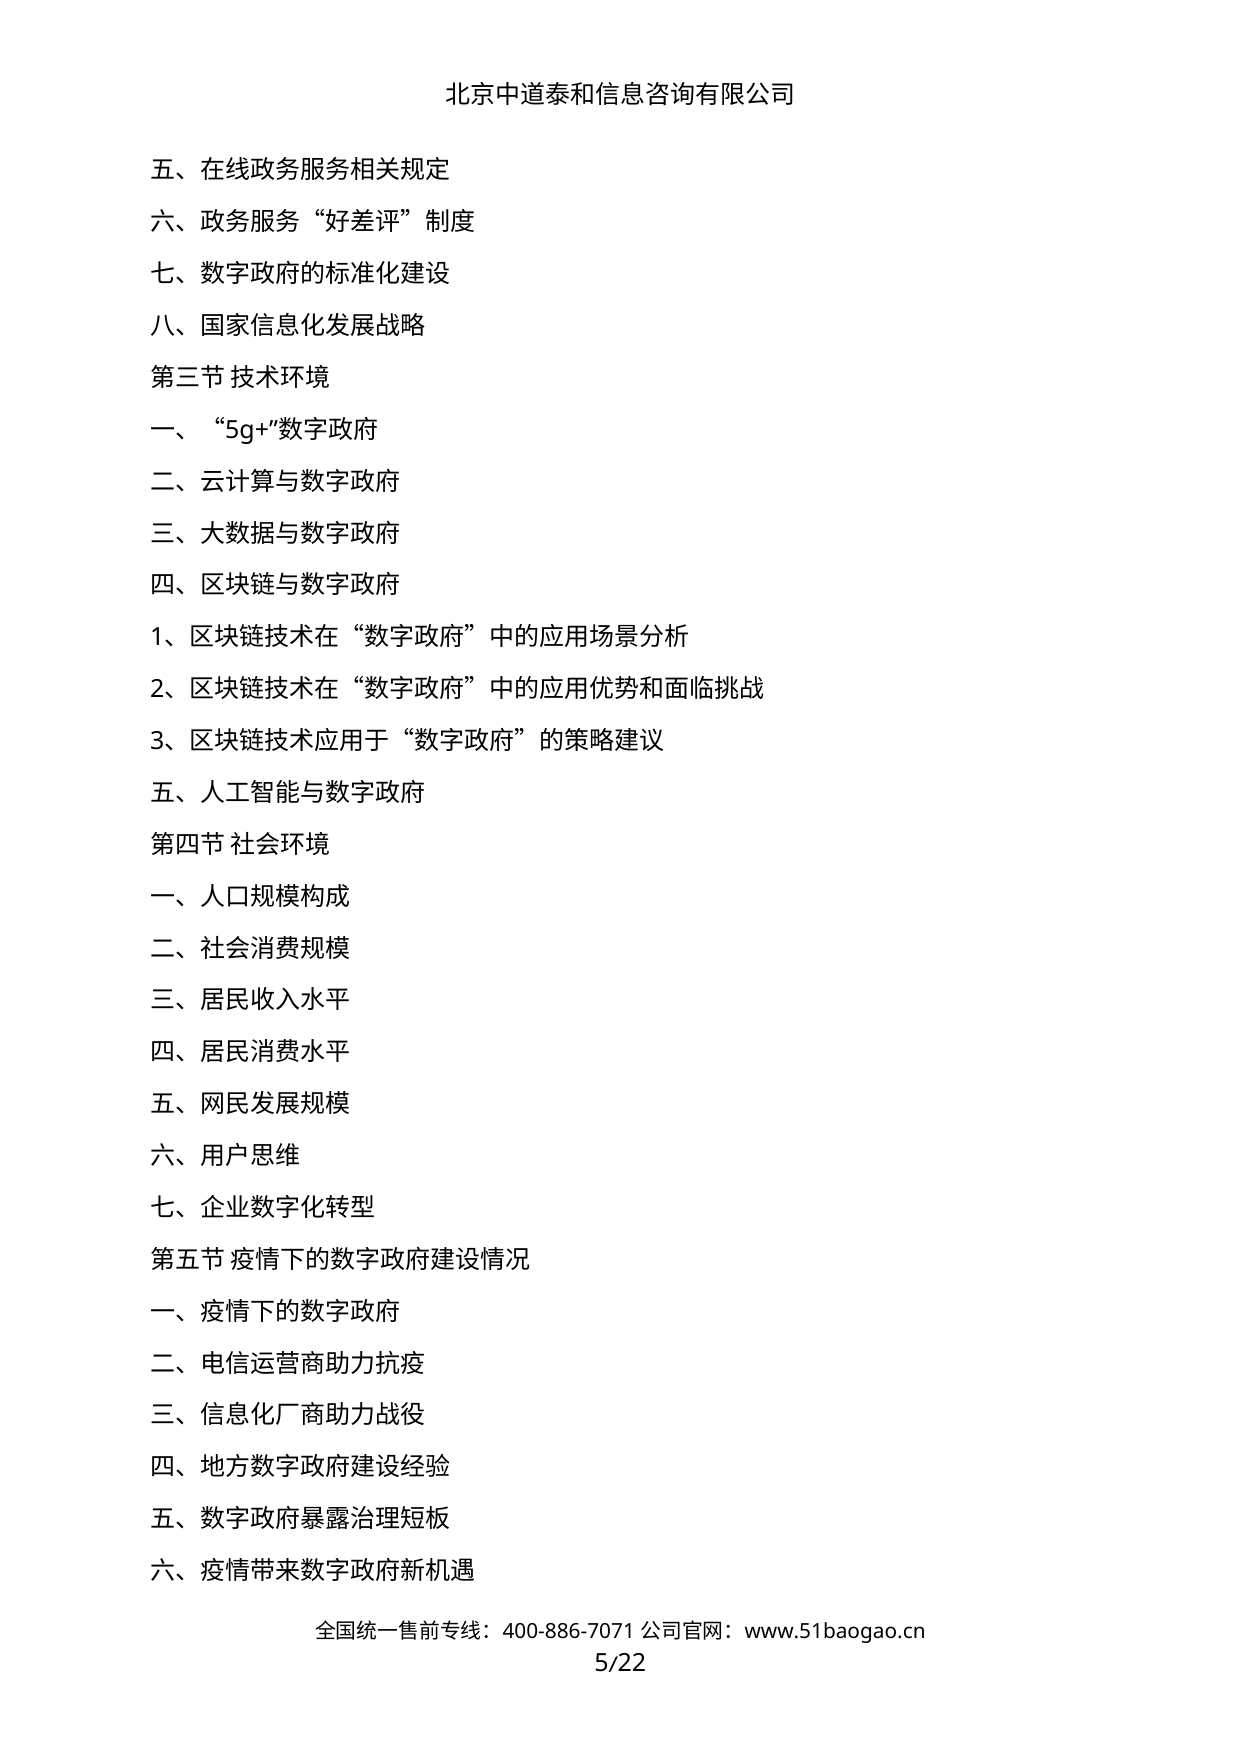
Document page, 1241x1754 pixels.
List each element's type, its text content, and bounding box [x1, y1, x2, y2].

text 八、国家信息化发展战略 [150, 306, 1090, 342]
text 二、云计算与数字政府 [150, 461, 1090, 497]
text 四、区块链与数字政府 [150, 565, 1090, 601]
text 第五节 疫情下的数字政府建设情况 [150, 1239, 1090, 1276]
text 五、网民发展规模 [150, 1084, 1090, 1120]
text 第四节 社会环境 [150, 824, 1090, 861]
text 一、疫情下的数字政府 [150, 1291, 1090, 1327]
text 七、企业数字化转型 [150, 1187, 1090, 1224]
text 三、大数据与数字政府 [150, 513, 1090, 549]
text 四、居民消费水平 [150, 1032, 1090, 1068]
text 1、区块链技术在“数字政府”中的应用场景分析 [150, 617, 1090, 653]
text 一、人口规模构成 [150, 876, 1090, 912]
text 一、“5g+”数字政府 [150, 409, 1090, 446]
text 第三节 技术环境 [150, 357, 1090, 394]
text 六、政务服务“好差评”制度 [150, 202, 1090, 238]
text 五、人工智能与数字政府 [150, 772, 1090, 809]
text 二、电信运营商助力抗疫 [150, 1343, 1090, 1379]
text 五、数字政府暴露治理短板 [150, 1499, 1090, 1535]
text 三、信息化厂商助力战役 [150, 1395, 1090, 1431]
text 四、地方数字政府建设经验 [150, 1447, 1090, 1483]
text 三、居民收入水平 [150, 980, 1090, 1016]
text 2、区块链技术在“数字政府”中的应用优势和面临挑战 [150, 669, 1090, 705]
text 二、社会消费规模 [150, 928, 1090, 964]
text 3、区块链技术应用于“数字政府”的策略建议 [150, 721, 1090, 757]
text 六、疫情带来数字政府新机遇 [150, 1551, 1090, 1587]
text 七、数字政府的标准化建设 [150, 254, 1090, 290]
text 五、在线政务服务相关规定 [150, 150, 1090, 186]
text 六、用户思维 [150, 1136, 1090, 1172]
